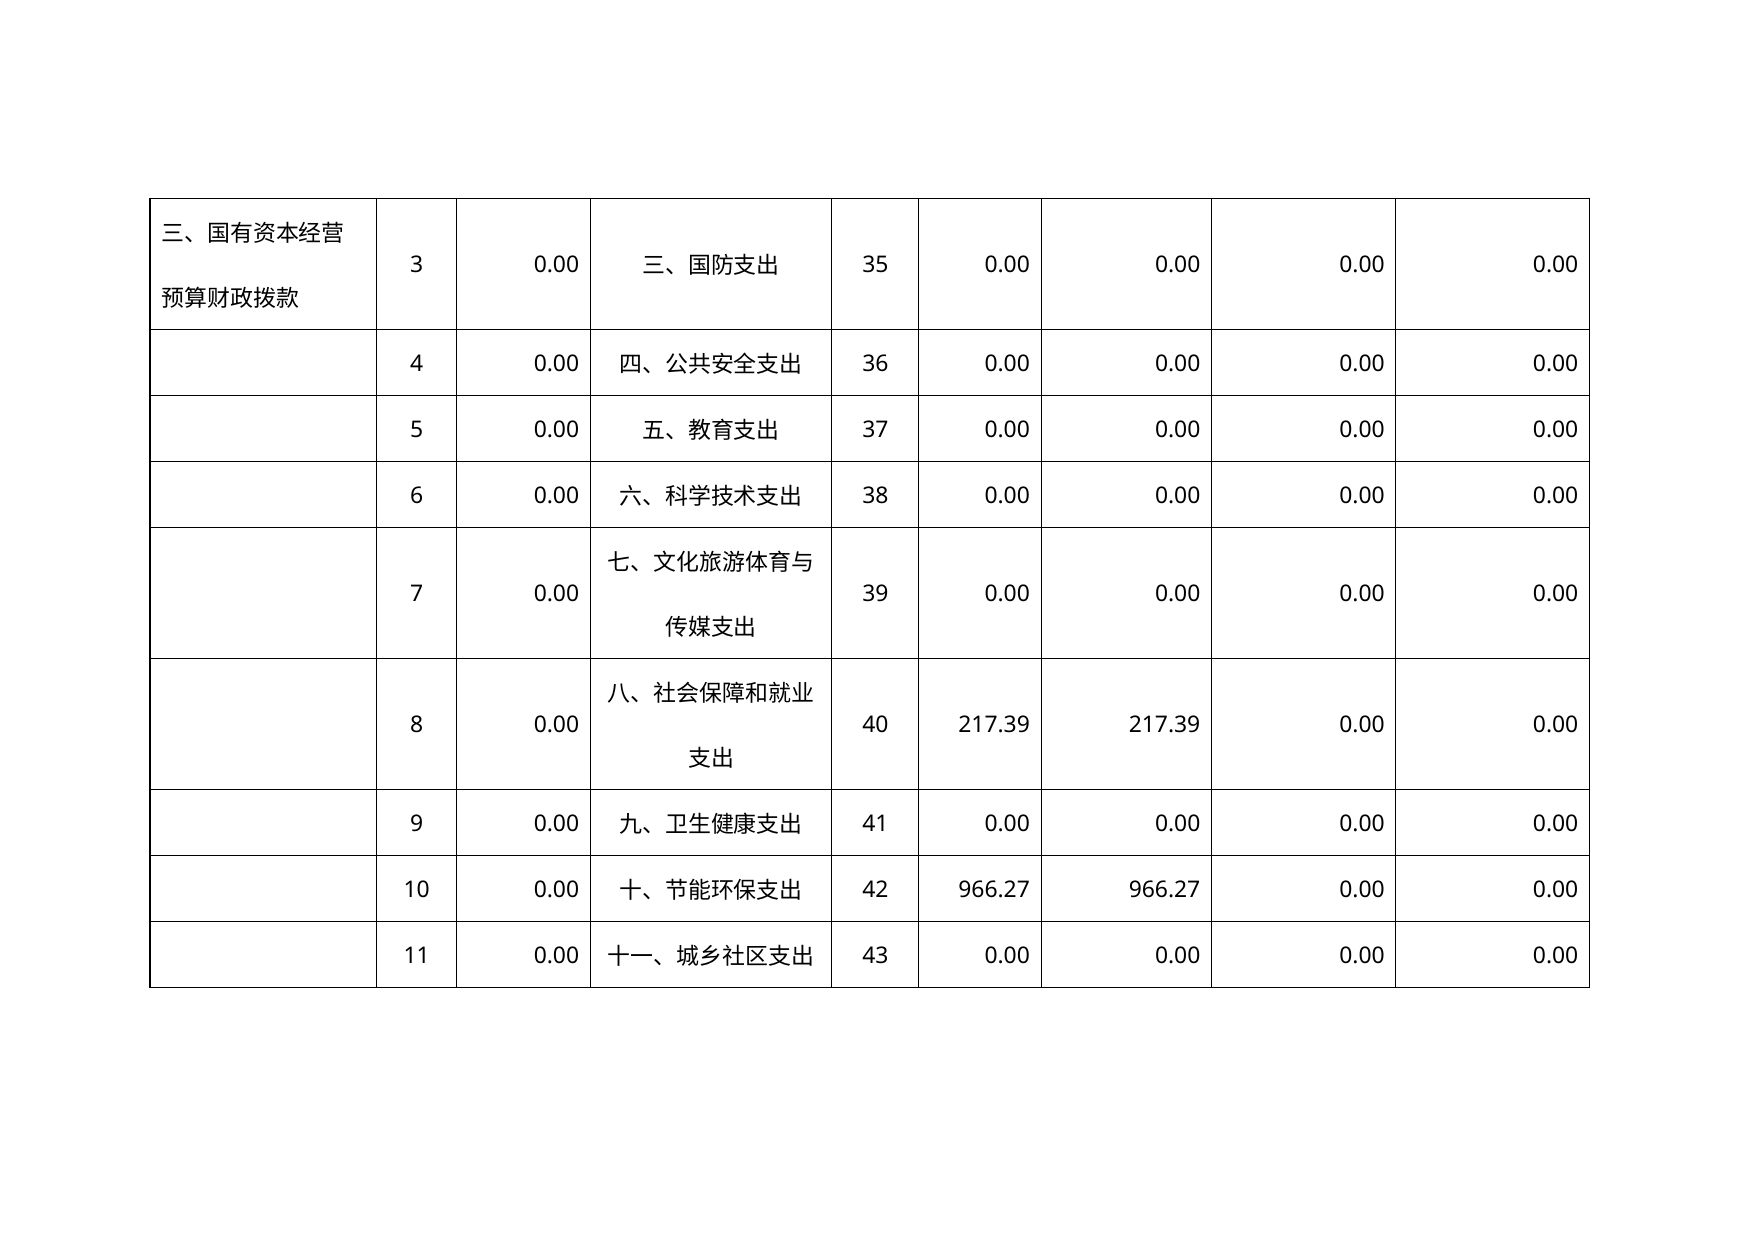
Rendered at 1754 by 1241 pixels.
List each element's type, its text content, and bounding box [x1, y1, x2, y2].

table_cell 0.00 [1212, 396, 1395, 461]
table_cell 四、公共安全支出 [591, 330, 831, 395]
table_cell 8 [377, 659, 456, 789]
table_cell 0.00 [1042, 330, 1211, 395]
table_cell [151, 528, 376, 658]
table_cell 4 [377, 330, 456, 395]
table_cell 36 [832, 330, 918, 395]
table_cell 10 [377, 856, 456, 921]
table_cell 0.00 [1212, 856, 1395, 921]
table_cell 八、社会保障和就业支出 [591, 659, 831, 789]
table_cell 0.00 [919, 790, 1041, 855]
table_cell 0.00 [1396, 659, 1589, 789]
table_cell 0.00 [1396, 528, 1589, 658]
table_cell 0.00 [1396, 396, 1589, 461]
table_cell 7 [377, 528, 456, 658]
table_cell 40 [832, 659, 918, 789]
table_cell 41 [832, 790, 918, 855]
table_cell [151, 330, 376, 395]
table_cell 0.00 [457, 856, 590, 921]
table_cell 5 [377, 396, 456, 461]
table_cell 0.00 [457, 922, 590, 987]
table_cell 43 [832, 922, 918, 987]
table_cell 0.00 [919, 528, 1041, 658]
table_cell 39 [832, 528, 918, 658]
table_cell 0.00 [1212, 790, 1395, 855]
table_cell [151, 790, 376, 855]
table_cell 0.00 [1212, 330, 1395, 395]
table_cell 0.00 [1042, 199, 1211, 329]
table_cell 38 [832, 462, 918, 527]
table_cell 0.00 [1396, 856, 1589, 921]
table_cell [151, 462, 376, 527]
table_cell [151, 659, 376, 789]
table_cell [151, 396, 376, 461]
table_cell 0.00 [457, 396, 590, 461]
table_cell 七、文化旅游体育与传媒支出 [591, 528, 831, 658]
table_cell 0.00 [1396, 462, 1589, 527]
table_cell 966.27 [1042, 856, 1211, 921]
table_cell [151, 856, 376, 921]
table_cell 966.27 [919, 856, 1041, 921]
table_cell 0.00 [1212, 462, 1395, 527]
table_cell 0.00 [1396, 922, 1589, 987]
table_cell 六、科学技术支出 [591, 462, 831, 527]
table_cell 0.00 [1212, 922, 1395, 987]
table_cell 0.00 [1212, 199, 1395, 329]
table_cell 0.00 [457, 330, 590, 395]
table_cell 6 [377, 462, 456, 527]
table_cell 0.00 [1396, 199, 1589, 329]
table_cell 37 [832, 396, 918, 461]
table_cell 0.00 [919, 462, 1041, 527]
table_cell 0.00 [1042, 462, 1211, 527]
table_cell 217.39 [1042, 659, 1211, 789]
table_cell 42 [832, 856, 918, 921]
table_cell 0.00 [1396, 330, 1589, 395]
table_cell 0.00 [919, 396, 1041, 461]
table_cell 五、教育支出 [591, 396, 831, 461]
table_cell 0.00 [1212, 659, 1395, 789]
table_cell [151, 922, 376, 987]
table_cell 0.00 [1212, 528, 1395, 658]
table_cell 九、卫生健康支出 [591, 790, 831, 855]
table_cell 0.00 [457, 790, 590, 855]
table_cell 0.00 [1042, 528, 1211, 658]
table_cell 35 [832, 199, 918, 329]
table_cell 0.00 [457, 199, 590, 329]
table_cell 0.00 [457, 462, 590, 527]
table_cell 0.00 [1396, 790, 1589, 855]
table_cell 0.00 [1042, 922, 1211, 987]
table_cell 三、国有资本经营预算财政拨款 [151, 199, 376, 329]
table_cell 11 [377, 922, 456, 987]
table_cell 十、节能环保支出 [591, 856, 831, 921]
table_cell 217.39 [919, 659, 1041, 789]
table_cell 0.00 [1042, 790, 1211, 855]
table_cell 0.00 [1042, 396, 1211, 461]
table_cell 9 [377, 790, 456, 855]
table_cell 三、国防支出 [591, 199, 831, 329]
table_cell 0.00 [457, 659, 590, 789]
table_cell 0.00 [457, 528, 590, 658]
table_cell 0.00 [919, 199, 1041, 329]
table_cell 3 [377, 199, 456, 329]
table_cell 0.00 [919, 330, 1041, 395]
table_cell 0.00 [919, 922, 1041, 987]
table_cell 十一、城乡社区支出 [591, 922, 831, 987]
